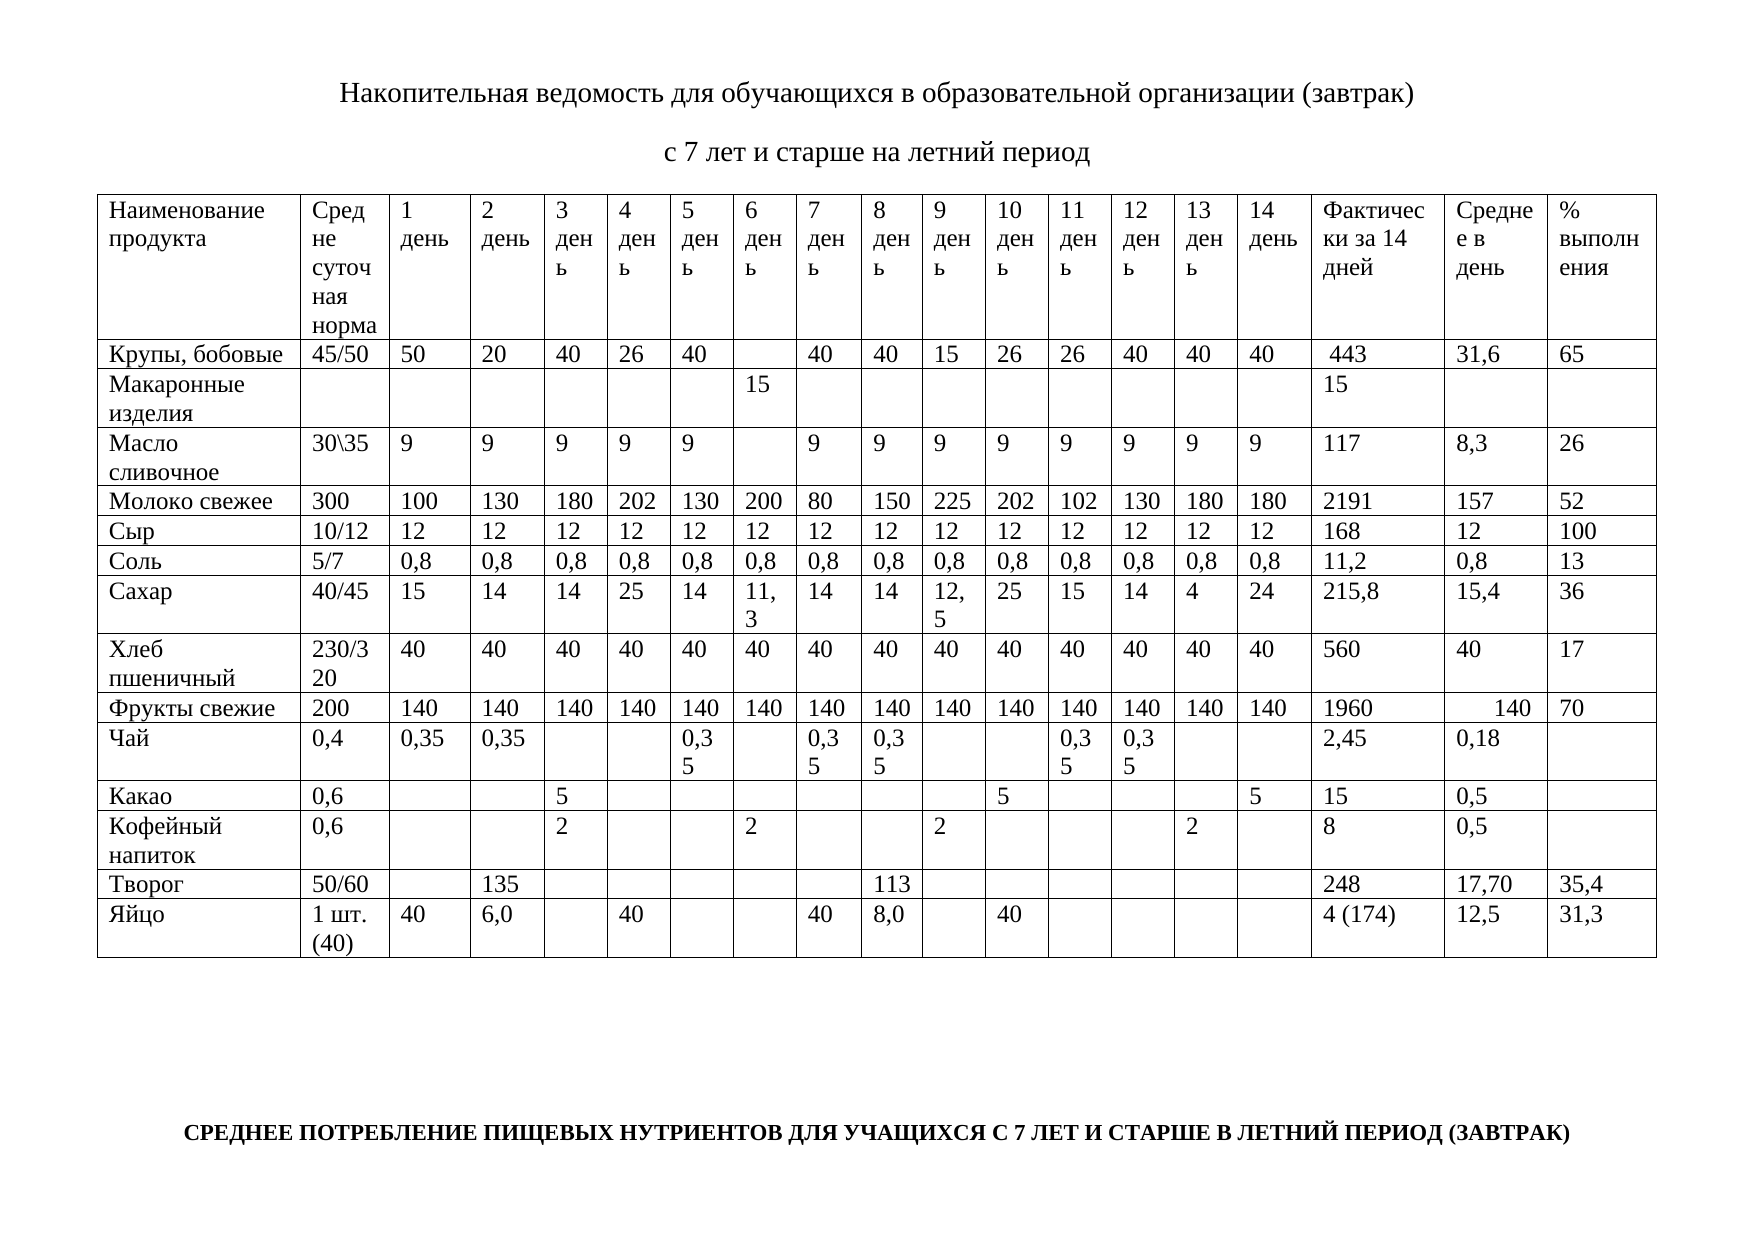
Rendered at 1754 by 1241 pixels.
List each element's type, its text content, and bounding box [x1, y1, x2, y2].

table_cell [797, 781, 861, 810]
table_cell 0,8 [1238, 546, 1311, 575]
table_cell Сахар [98, 576, 300, 633]
table_cell 168 [1312, 516, 1444, 545]
table_cell [608, 811, 670, 868]
table_cell [671, 369, 733, 427]
table_cell 0,8 [671, 546, 733, 575]
table_cell [671, 811, 733, 868]
table_cell 300 [301, 486, 389, 515]
table_cell 40 [671, 340, 733, 368]
table_header Фактически за 14 дней [1312, 195, 1444, 338]
table_cell 180 [545, 486, 607, 515]
table_cell Макаронные изделия [98, 369, 300, 427]
table_cell [608, 870, 670, 898]
table_header 3 день [545, 195, 607, 338]
table_cell 6,0 [471, 899, 544, 957]
table_cell [734, 723, 796, 780]
table_header 9 день [923, 195, 985, 338]
table_cell [1548, 369, 1656, 427]
table_cell [734, 428, 796, 485]
table_cell 14 [471, 576, 544, 633]
table_cell 40 [390, 634, 470, 692]
table_cell 1960 [1312, 693, 1444, 722]
table_cell 14 [797, 576, 861, 633]
table_cell 40 [734, 634, 796, 692]
table_cell 8 [1312, 811, 1444, 868]
table_cell 40 [390, 899, 470, 957]
table_cell 40 [608, 899, 670, 957]
table_cell [862, 369, 922, 427]
table_cell 12,5 [923, 576, 985, 633]
text с 7 лет и старше на летний период [75, 134, 1679, 168]
table_cell [1049, 781, 1111, 810]
table_cell [923, 870, 985, 898]
table_cell 157 [1445, 486, 1547, 515]
table_cell 40 [1175, 340, 1237, 368]
table_cell [1238, 811, 1311, 868]
table_cell [545, 369, 607, 427]
table_cell 40 [797, 340, 861, 368]
table_cell 40 [862, 340, 922, 368]
table_cell 0,18 [1445, 723, 1547, 780]
table_cell 35,4 [1548, 870, 1656, 898]
table_cell 15 [734, 369, 796, 427]
table_cell 0,35 [671, 723, 733, 780]
table_cell [797, 870, 861, 898]
table_cell 140 [390, 693, 470, 722]
table_cell [1238, 899, 1311, 957]
table_cell 12 [923, 516, 985, 545]
table_cell 0,8 [1112, 546, 1174, 575]
table_cell Фрукты свежие [98, 693, 300, 722]
table_cell 0,35 [390, 723, 470, 780]
table_cell 1 шт. (40) [301, 899, 389, 957]
table_cell 31,6 [1445, 340, 1547, 368]
table_cell 140 [608, 693, 670, 722]
table_cell [1238, 870, 1311, 898]
table_cell 12 [1175, 516, 1237, 545]
table_cell [1112, 870, 1174, 898]
table_cell [986, 369, 1048, 427]
table_cell 0,35 [1049, 723, 1111, 780]
table_cell 12 [1112, 516, 1174, 545]
table_cell 36 [1548, 576, 1656, 633]
table_cell 230/320 [301, 634, 389, 692]
table_cell 17 [1548, 634, 1656, 692]
table_cell [608, 369, 670, 427]
table_cell 15 [923, 340, 985, 368]
table_header Наименование продукта [98, 195, 300, 338]
table_cell 0,5 [1445, 781, 1547, 810]
table_cell 0,8 [734, 546, 796, 575]
table_cell 135 [471, 870, 544, 898]
table_cell 12 [986, 516, 1048, 545]
table_cell 2191 [1312, 486, 1444, 515]
table_cell 40 [1112, 340, 1174, 368]
table_cell 117 [1312, 428, 1444, 485]
table_header 5 день [671, 195, 733, 338]
table_cell [1175, 369, 1237, 427]
table_cell 12 [471, 516, 544, 545]
table_cell 215,8 [1312, 576, 1444, 633]
table_cell 100 [390, 486, 470, 515]
table_cell [671, 899, 733, 957]
table_cell 9 [390, 428, 470, 485]
table_cell [1049, 369, 1111, 427]
table_cell 0,8 [862, 546, 922, 575]
table_cell 200 [734, 486, 796, 515]
table_cell 0,35 [797, 723, 861, 780]
table_cell 40 [1175, 634, 1237, 692]
table_cell 40 [545, 634, 607, 692]
table_cell 40 [986, 899, 1048, 957]
table_cell 12 [390, 516, 470, 545]
table_header 2 день [471, 195, 544, 338]
table_cell 70 [1548, 693, 1656, 722]
table_cell 10/12 [301, 516, 389, 545]
table_cell [797, 811, 861, 868]
table_cell 65 [1548, 340, 1656, 368]
table_cell 0,35 [862, 723, 922, 780]
table_cell 8,0 [862, 899, 922, 957]
table_cell 12,5 [1445, 899, 1547, 957]
table_cell Соль [98, 546, 300, 575]
table_cell 14 [545, 576, 607, 633]
table_cell 0,8 [471, 546, 544, 575]
table_cell 40 [923, 634, 985, 692]
table_cell 5 [986, 781, 1048, 810]
table_cell Хлеб пшеничный [98, 634, 300, 692]
table_cell 2 [923, 811, 985, 868]
table_cell 45/50 [301, 340, 389, 368]
table_header 13 день [1175, 195, 1237, 338]
table_cell 14 [862, 576, 922, 633]
table_cell 0,8 [608, 546, 670, 575]
table_cell 2 [545, 811, 607, 868]
table_cell 9 [923, 428, 985, 485]
table_cell 443 [1312, 340, 1444, 368]
table_cell 2 [734, 811, 796, 868]
table_cell 180 [1238, 486, 1311, 515]
table_cell 2,45 [1312, 723, 1444, 780]
table_cell 11,2 [1312, 546, 1444, 575]
table_cell 200 [301, 693, 389, 722]
table_cell [671, 781, 733, 810]
table_cell [1112, 811, 1174, 868]
table_cell 40 [797, 899, 861, 957]
table_cell Крупы, бобовые [98, 340, 300, 368]
table_cell 15 [1312, 781, 1444, 810]
table_cell Творог [98, 870, 300, 898]
table_cell 0,35 [471, 723, 544, 780]
text СРЕДНЕЕ ПОТРЕБЛЕНИЕ ПИЩЕВЫХ НУТРИЕНТОВ ДЛЯ УЧАЩИХСЯ С 7 ЛЕТ И СТАРШЕ В ЛЕТНИЙ ПЕРИОД (ЗАВТРАК) [75, 1119, 1679, 1146]
table_cell [1112, 781, 1174, 810]
table_header 14 день [1238, 195, 1311, 338]
table_cell 12 [671, 516, 733, 545]
table_cell 130 [471, 486, 544, 515]
table_cell 40 [986, 634, 1048, 692]
table_cell 15 [390, 576, 470, 633]
table_cell 15 [1049, 576, 1111, 633]
table_cell 0,4 [301, 723, 389, 780]
table_cell Какао [98, 781, 300, 810]
table_cell [1548, 811, 1656, 868]
table_header 4 день [608, 195, 670, 338]
table_cell 12 [608, 516, 670, 545]
table_cell 0,6 [301, 811, 389, 868]
table_cell 0,8 [986, 546, 1048, 575]
table_cell [1112, 369, 1174, 427]
table_cell 52 [1548, 486, 1656, 515]
table_cell [986, 870, 1048, 898]
table_cell [923, 781, 985, 810]
table_cell 40 [1238, 634, 1311, 692]
table_cell 140 [797, 693, 861, 722]
table_cell 9 [545, 428, 607, 485]
table_cell 20 [471, 340, 544, 368]
text Накопительная ведомость для обучающихся в образовательной организации (завтрак) [75, 75, 1679, 108]
table_cell [862, 811, 922, 868]
table_cell 140 [1238, 693, 1311, 722]
table_cell 140 [1175, 693, 1237, 722]
table_cell [1445, 369, 1547, 427]
table_cell 26 [986, 340, 1048, 368]
table_cell [923, 723, 985, 780]
table_header 1 день [390, 195, 470, 338]
table_cell 102 [1049, 486, 1111, 515]
table_cell Молоко свежее [98, 486, 300, 515]
table_cell 140 [471, 693, 544, 722]
table_cell 26 [1548, 428, 1656, 485]
table_cell 140 [1112, 693, 1174, 722]
table_cell 202 [608, 486, 670, 515]
table_cell [545, 899, 607, 957]
table_cell Сыр [98, 516, 300, 545]
table_cell [545, 723, 607, 780]
table_cell 31,3 [1548, 899, 1656, 957]
table_cell 12 [734, 516, 796, 545]
table_cell [923, 899, 985, 957]
table_cell [923, 369, 985, 427]
table_cell 9 [671, 428, 733, 485]
table_header 12 день [1112, 195, 1174, 338]
table_cell 4 [1175, 576, 1237, 633]
table_cell 12 [797, 516, 861, 545]
table_cell 8,3 [1445, 428, 1547, 485]
table_cell [986, 811, 1048, 868]
table_cell [471, 781, 544, 810]
table_cell [545, 870, 607, 898]
table_cell [1175, 870, 1237, 898]
table_cell 40 [1049, 634, 1111, 692]
table_cell 9 [986, 428, 1048, 485]
table_cell 80 [797, 486, 861, 515]
table_cell [734, 870, 796, 898]
table_cell 140 [986, 693, 1048, 722]
table_cell [301, 369, 389, 427]
table_cell 12 [1238, 516, 1311, 545]
table_header Средне суточная норма [301, 195, 389, 338]
table_cell 560 [1312, 634, 1444, 692]
table_cell 140 [734, 693, 796, 722]
table_cell 0,8 [1049, 546, 1111, 575]
table_cell 40 [1445, 634, 1547, 692]
table_cell 30\35 [301, 428, 389, 485]
table_header 6 день [734, 195, 796, 338]
table_cell 12 [862, 516, 922, 545]
table_cell 14 [1112, 576, 1174, 633]
table_cell 140 [1445, 693, 1547, 722]
table_cell 9 [1175, 428, 1237, 485]
table_cell 40 [671, 634, 733, 692]
table_cell 248 [1312, 870, 1444, 898]
table_cell 130 [1112, 486, 1174, 515]
table_cell 13 [1548, 546, 1656, 575]
table_cell 113 [862, 870, 922, 898]
table_cell [1175, 723, 1237, 780]
table_cell 202 [986, 486, 1048, 515]
table_cell 0,8 [923, 546, 985, 575]
table_cell [608, 781, 670, 810]
table_cell [1049, 870, 1111, 898]
table_cell [1112, 899, 1174, 957]
table_cell [390, 781, 470, 810]
table_cell 17,70 [1445, 870, 1547, 898]
table_cell 180 [1175, 486, 1237, 515]
table_cell [734, 899, 796, 957]
table_cell 24 [1238, 576, 1311, 633]
table_cell Яйцо [98, 899, 300, 957]
table_cell 140 [545, 693, 607, 722]
table_cell 40 [797, 634, 861, 692]
table_cell [1548, 781, 1656, 810]
table_cell 9 [797, 428, 861, 485]
table_cell 9 [608, 428, 670, 485]
table_cell 130 [671, 486, 733, 515]
table_cell 0,5 [1445, 811, 1547, 868]
table_cell [390, 811, 470, 868]
table_cell 4 (174) [1312, 899, 1444, 957]
table_cell 40 [545, 340, 607, 368]
table_cell 40 [862, 634, 922, 692]
table_cell [797, 369, 861, 427]
table_cell [1238, 723, 1311, 780]
table_cell 140 [923, 693, 985, 722]
table_header Среднее в день [1445, 195, 1547, 338]
table_cell 9 [471, 428, 544, 485]
table_cell 5/7 [301, 546, 389, 575]
table_header 7 день [797, 195, 861, 338]
table_cell 14 [671, 576, 733, 633]
table_cell [1049, 811, 1111, 868]
table_cell 40 [1238, 340, 1311, 368]
table_cell 0,8 [1445, 546, 1547, 575]
table_cell 0,8 [545, 546, 607, 575]
table_cell [1548, 723, 1656, 780]
table_cell Кофейный напиток [98, 811, 300, 868]
table_cell [986, 723, 1048, 780]
table_header % выполнения [1548, 195, 1656, 338]
table_cell 40 [1112, 634, 1174, 692]
table_cell [671, 870, 733, 898]
table_cell 25 [986, 576, 1048, 633]
table_cell 50/60 [301, 870, 389, 898]
table_cell [608, 723, 670, 780]
table_cell 26 [1049, 340, 1111, 368]
table_cell [734, 340, 796, 368]
table_cell [1238, 369, 1311, 427]
table_cell [390, 870, 470, 898]
table_cell 0,8 [797, 546, 861, 575]
table_cell Масло сливочное [98, 428, 300, 485]
table_cell 5 [545, 781, 607, 810]
table_cell 5 [1238, 781, 1311, 810]
table_cell 40 [608, 634, 670, 692]
table_header 8 день [862, 195, 922, 338]
table_cell 140 [1049, 693, 1111, 722]
table_cell 100 [1548, 516, 1656, 545]
table_cell 225 [923, 486, 985, 515]
table_cell 40 [471, 634, 544, 692]
table_header 11 день [1049, 195, 1111, 338]
table_cell 12 [1049, 516, 1111, 545]
table_cell 9 [1049, 428, 1111, 485]
table_cell 9 [862, 428, 922, 485]
table_cell [1175, 899, 1237, 957]
table_cell 0,6 [301, 781, 389, 810]
table_cell 40/45 [301, 576, 389, 633]
table_cell [471, 811, 544, 868]
table_cell Чай [98, 723, 300, 780]
table_cell 2 [1175, 811, 1237, 868]
table_cell 140 [862, 693, 922, 722]
table_cell 15,4 [1445, 576, 1547, 633]
table_cell [862, 781, 922, 810]
table_cell 25 [608, 576, 670, 633]
table_cell 11,3 [734, 576, 796, 633]
table_cell 0,8 [390, 546, 470, 575]
table_cell 9 [1112, 428, 1174, 485]
table_cell 50 [390, 340, 470, 368]
table_cell 12 [1445, 516, 1547, 545]
table_cell 26 [608, 340, 670, 368]
table_cell 0,8 [1175, 546, 1237, 575]
table_cell 150 [862, 486, 922, 515]
table_cell [390, 369, 470, 427]
table_cell 12 [545, 516, 607, 545]
table_cell [734, 781, 796, 810]
table_cell 0,35 [1112, 723, 1174, 780]
table_cell 9 [1238, 428, 1311, 485]
table_header 10 день [986, 195, 1048, 338]
table_cell [471, 369, 544, 427]
table_cell [1049, 899, 1111, 957]
table_cell 15 [1312, 369, 1444, 427]
table_cell 140 [671, 693, 733, 722]
table_cell [1175, 781, 1237, 810]
